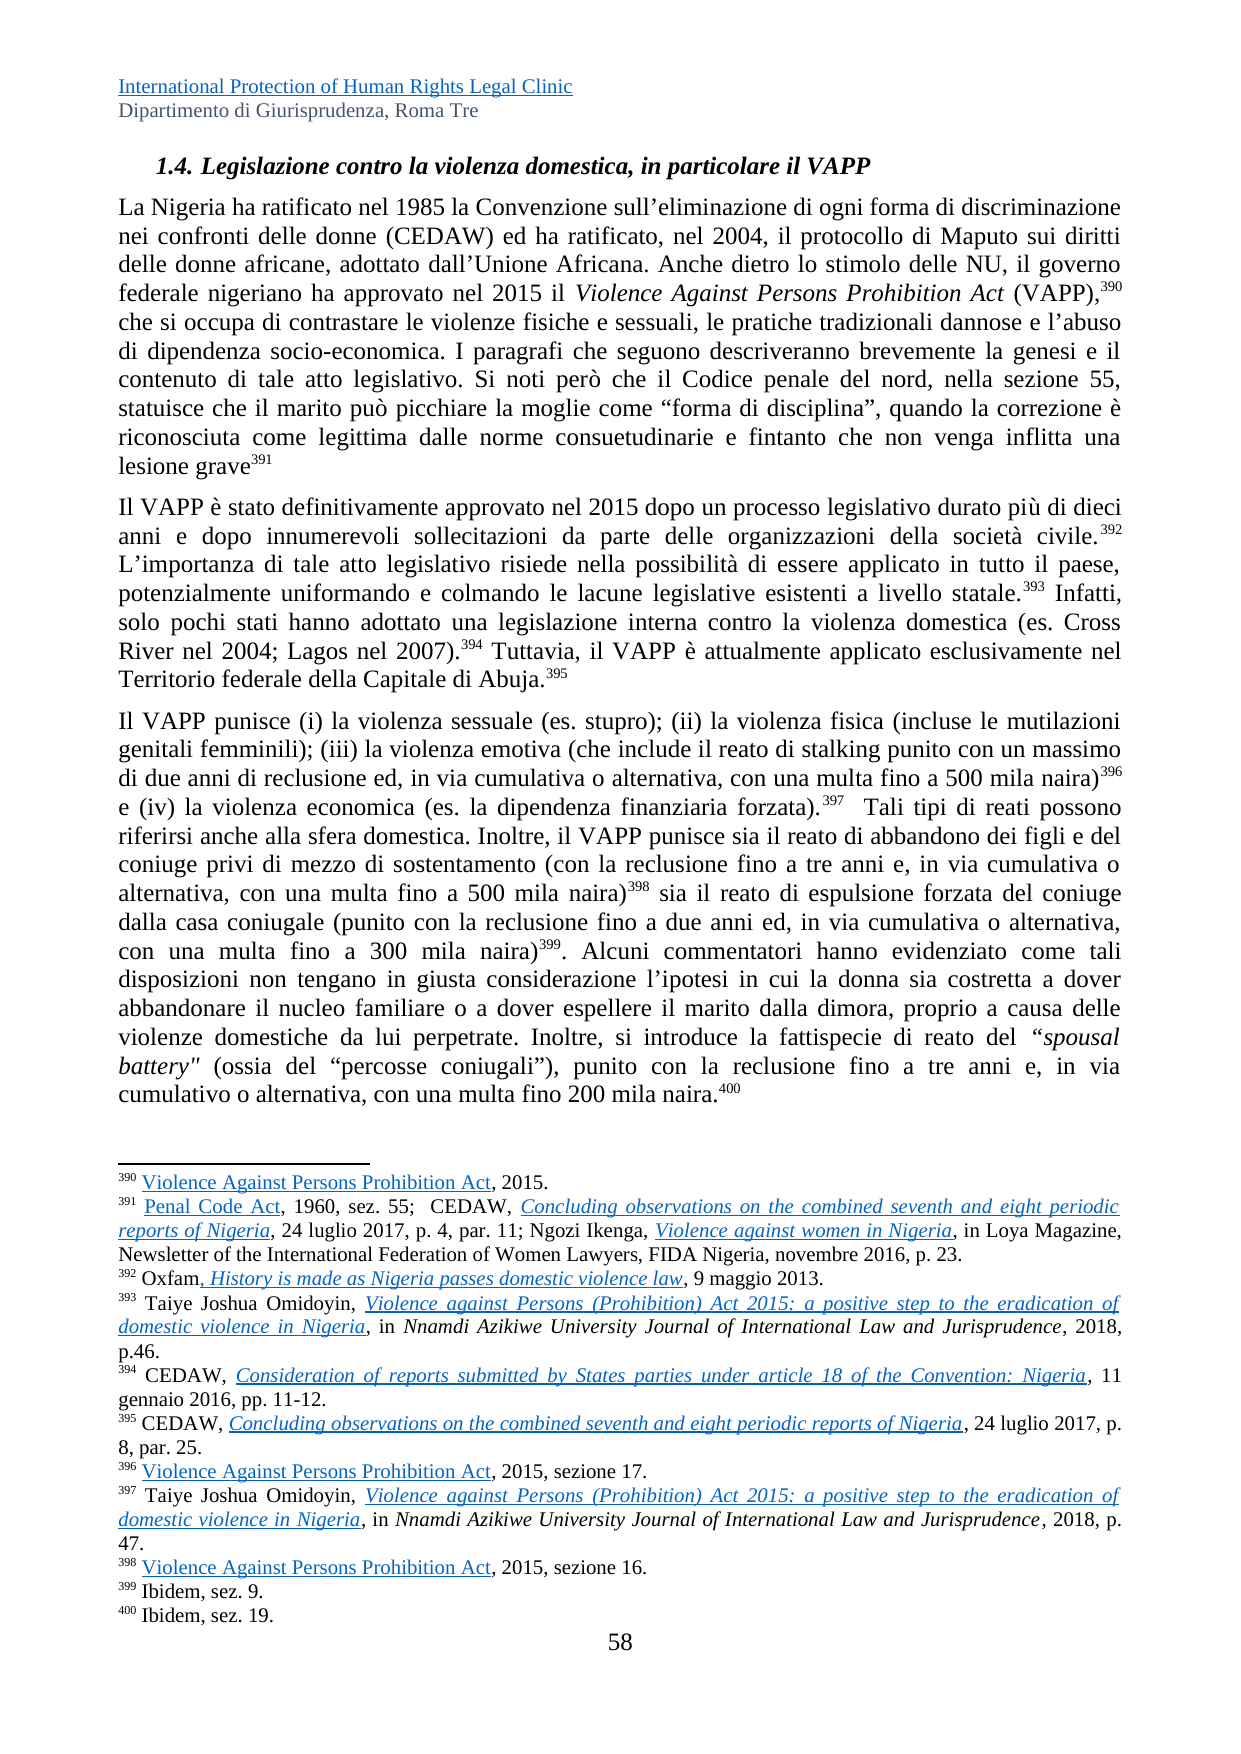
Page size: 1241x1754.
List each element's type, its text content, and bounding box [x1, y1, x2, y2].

text La Nigeria ha ratificato nel 1985 la Convenzione sull’eliminazione di ogni forma di discriminazione nei confronti delle donne (CEDAW) ed ha ratificato, nel 2004, il protocollo di Maputo sui diritti delle donne africane, adottato dall’Unione Africana. Anche dietro lo stimolo delle NU, il governo federale nigeriano ha approvato nel 2015 il Violence Against Persons Prohibition Act (VAPP), che si occupa di contrastare le violenze fisiche e sessuali, le pratiche tradizionali dannose e l’abuso di dipendenza socio-economica. I paragrafi che seguono descriveranno brevemente la genesi e il contenuto di tale atto legislativo. Si noti però che il Codice penale del nord, nella sezione 55, statuisce che il marito può picchiare la moglie come “forma di disciplina”, quando la correzione è riconosciuta come legittima dalle norme consuetudinarie e fintanto che non venga inflitta una lesione grave [118, 192, 1122, 479]
text Il VAPP è stato definitivamente approvato nel 2015 dopo un processo legislativo durato più di dieci anni e dopo innumerevoli sollecitazioni da parte delle organizzazioni della società civile. L’importanza di tale atto legislativo risiede nella possibilità di essere applicato in tutto il paese, potenzialmente uniformando e colmando le lacune legislative esistenti a livello statale. Infatti, solo pochi stati hanno adottato una legislazione interna contro la violenza domestica (es. Cross River nel 2004; Lagos nel 2007). Tuttavia, il VAPP è attualmente applicato esclusivamente nel Territorio federale della Capitale di Abuja. [118, 492, 1122, 693]
text Il VAPP punisce (i) la violenza sessuale (es. stupro); (ii) la violenza fisica (incluse le mutilazioni genitali femminili); (iii) la violenza emotiva (che include il reato di stalking punito con un massimo di due anni di reclusione ed, in via cumulativa o alternativa, con una multa fino a 500 mila naira) e (iv) la violenza economica (es. la dipendenza finanziaria forzata). Tali tipi di reati possono riferirsi anche alla sfera domestica. Inoltre, il VAPP punisce sia il reato di abbandono dei figli e del coniuge privi di mezzo di sostentamento (con la reclusione fino a tre anni e, in via cumulativa o alternativa, con una multa fino a 500 mila naira) sia il reato di espulsione forzata del coniuge dalla casa coniugale (punito con la reclusione fino a due anni ed, in via cumulativa o alternativa, con una multa fino a 300 mila naira). Alcuni commentatori hanno evidenziato come tali disposizioni non tengano in giusta considerazione l’ipotesi in cui la donna sia costretta a dover abbandonare il nucleo familiare o a dover espellere il marito dalla dimora, proprio a causa delle violenze domestiche da lui perpetrate. Inoltre, si introduce la fattispecie di reato del “spousal battery" (ossia del “percosse coniugali”), punito con la reclusione fino a tre anni e, in via cumulativo o alternativa, con una multa fino 200 mila naira. [118, 706, 1122, 1108]
subtitle Legislazione contro la violenza domestica, in particolare il VAPP [156, 151, 1122, 179]
